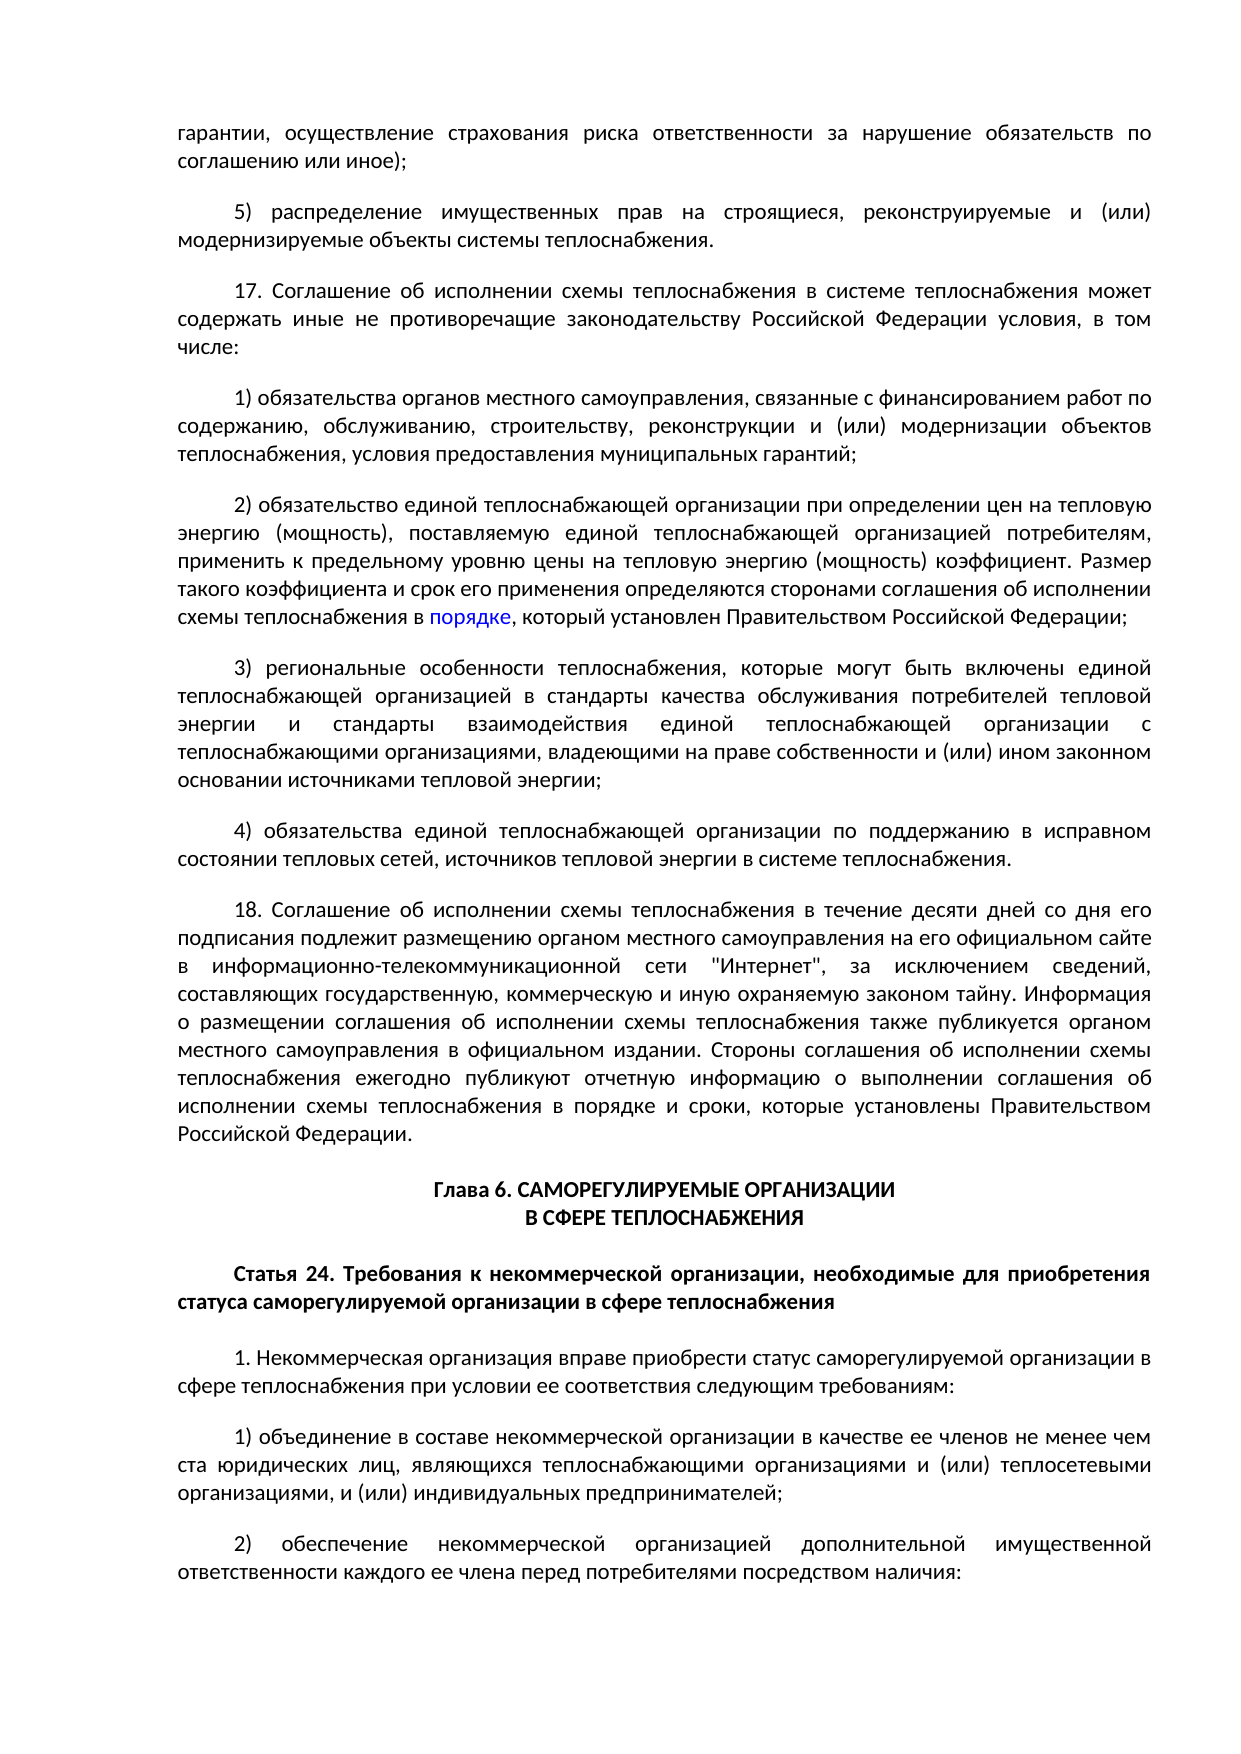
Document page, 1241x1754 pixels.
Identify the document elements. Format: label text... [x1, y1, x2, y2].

text 1) объединение в составе некоммерческой организации в качестве ее членов не менее чем ста юридических лиц, являющихся теплоснабжающими организациями и (или) теплосетевыми организациями, и (или) индивидуальных предпринимателей; [177, 1422, 1152, 1506]
text 1. Некоммерческая организация вправе приобрести статус саморегулируемой организации в сфере теплоснабжения при условии ее соответствия следующим требованиям: [177, 1343, 1152, 1399]
text 3) региональные особенности теплоснабжения, которые могут быть включены единой теплоснабжающей организацией в стандарты качества обслуживания потребителей тепловой энергии и стандарты взаимодействия единой теплоснабжающей организации с теплоснабжающими организациями, владеющими на праве собственности и (или) ином законном основании источниками тепловой энергии; [177, 653, 1152, 793]
text 2) обеспечение некоммерческой организацией дополнительной имущественной ответственности каждого ее члена перед потребителями посредством наличия: [177, 1529, 1152, 1585]
text 18. Соглашение об исполнении схемы теплоснабжения в течение десяти дней со дня его подписания подлежит размещению органом местного самоуправления на его официальном сайте в информационно-телекоммуникационной сети "Интернет", за исключением сведений, составляющих государственную, коммерческую и иную охраняемую законом тайну. Информация о размещении соглашения об исполнении схемы теплоснабжения также публикуется органом местного самоуправления в официальном издании. Стороны соглашения об исполнении схемы теплоснабжения ежегодно публикуют отчетную информацию о выполнении соглашения об исполнении схемы теплоснабжения в порядке и сроки, которые установлены Правительством Российской Федерации. [177, 895, 1152, 1147]
title Глава 6. САМОРЕГУЛИРУЕМЫЕ ОРГАНИЗАЦИИ [177, 1175, 1152, 1203]
text 2) обязательство единой теплоснабжающей организации при определении цен на тепловую энергию (мощность), поставляемую единой теплоснабжающей организацией потребителям, применить к предельному уровню цены на тепловую энергию (мощность) коэффициент. Размер такого коэффициента и срок его применения определяются сторонами соглашения об исполнении схемы теплоснабжения в порядке, который установлен Правительством Российской Федерации; [177, 490, 1152, 630]
title В СФЕРЕ ТЕПЛОСНАБЖЕНИЯ [177, 1203, 1152, 1231]
title Статья 24. Требования к некоммерческой организации, необходимые для приобретения статуса саморегулируемой организации в сфере теплоснабжения [177, 1259, 1152, 1315]
text 5) распределение имущественных прав на строящиеся, реконструируемые и (или) модернизируемые объекты системы теплоснабжения. [177, 197, 1152, 253]
text 4) обязательства единой теплоснабжающей организации по поддержанию в исправном состоянии тепловых сетей, источников тепловой энергии в системе теплоснабжения. [177, 816, 1152, 872]
text 1) обязательства органов местного самоуправления, связанные с финансированием работ по содержанию, обслуживанию, строительству, реконструкции и (или) модернизации объектов теплоснабжения, условия предоставления муниципальных гарантий; [177, 383, 1152, 467]
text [177, 118, 1152, 174]
text 17. Соглашение об исполнении схемы теплоснабжения в системе теплоснабжения может содержать иные не противоречащие законодательству Российской Федерации условия, в том числе: [177, 276, 1152, 360]
